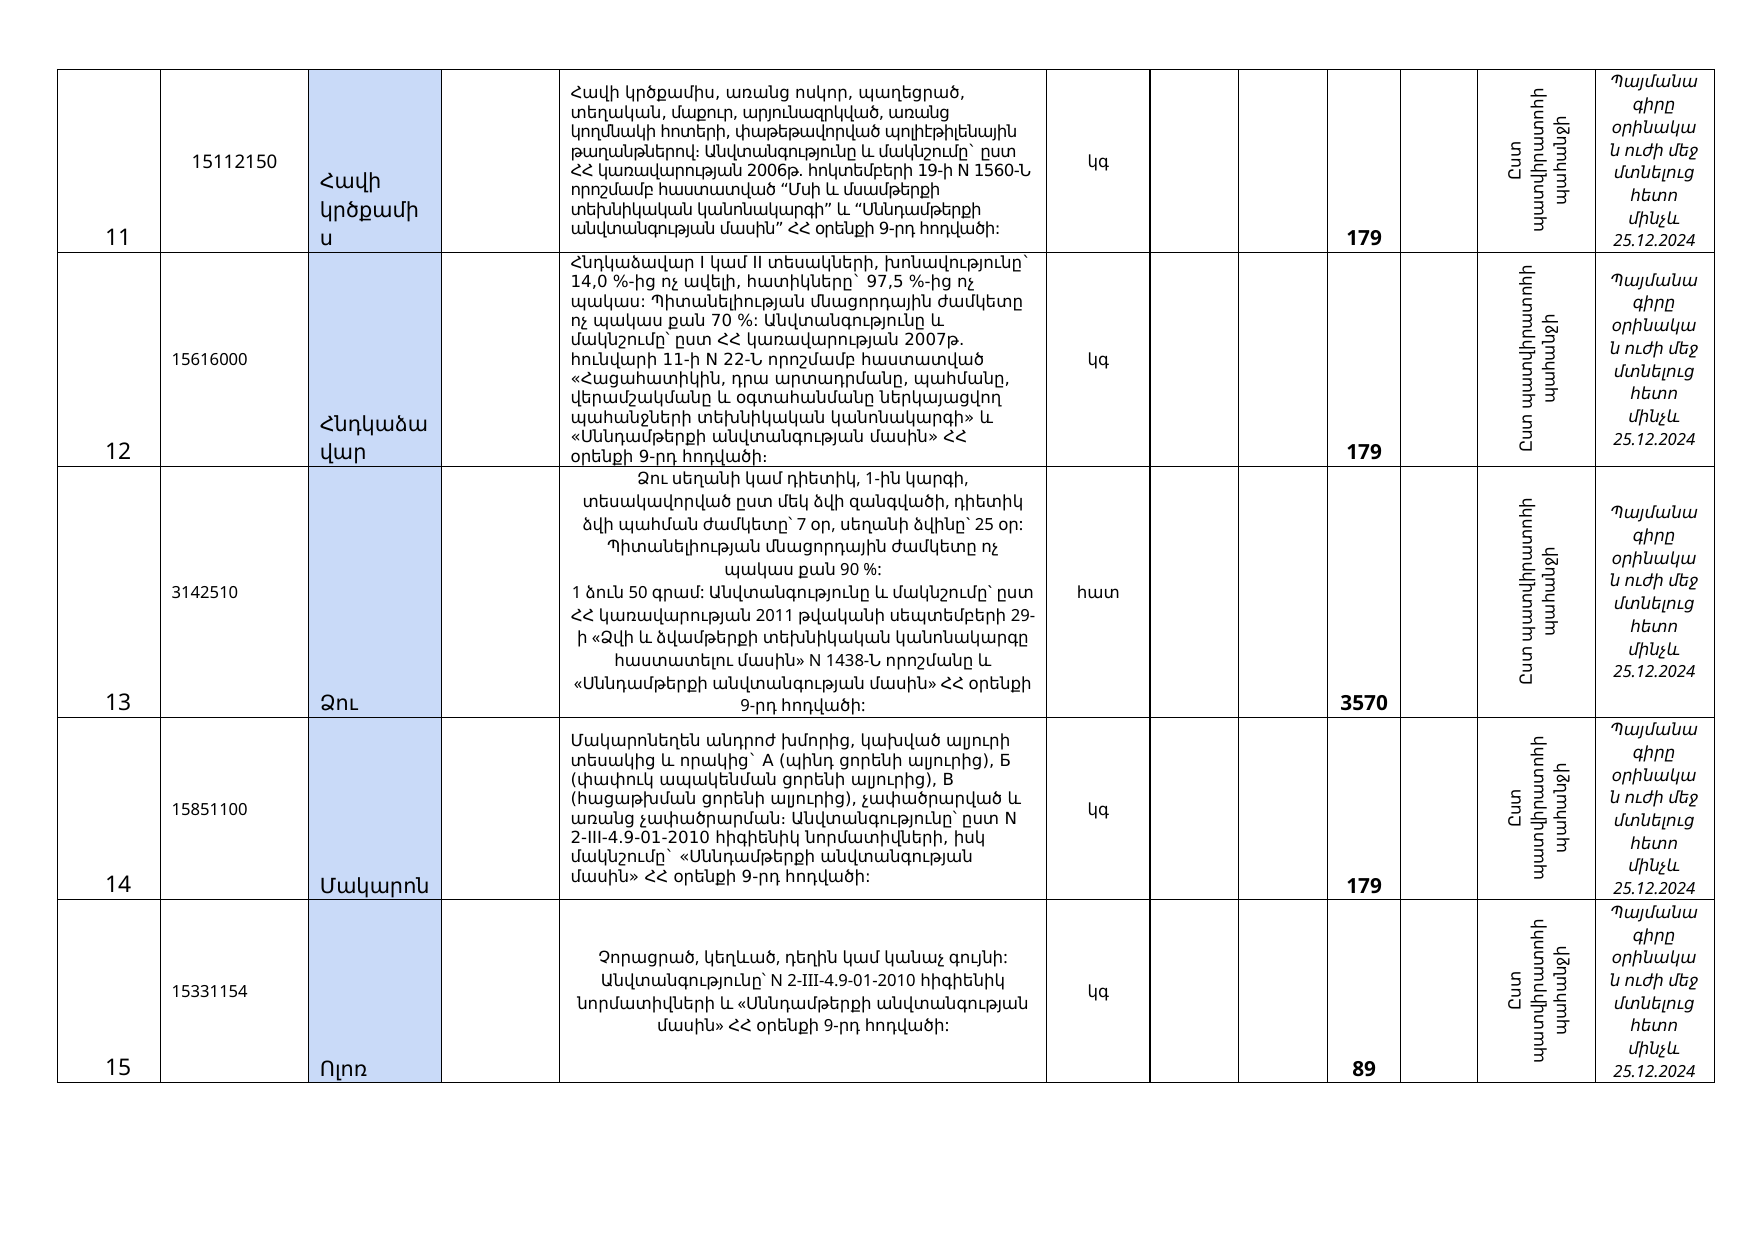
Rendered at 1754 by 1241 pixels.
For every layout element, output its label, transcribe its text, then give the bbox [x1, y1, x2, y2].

table_cell Ոլոռ [309, 900, 441, 1082]
table_cell Պայմանագիրը օրինական ուժի մեջ մտնելուց հետո մինչև 25.12.2024 [1596, 467, 1714, 717]
table_cell [1401, 718, 1477, 899]
table_cell [1151, 900, 1238, 1082]
table_cell Ձու [309, 467, 441, 717]
table_cell հատ [1047, 467, 1149, 717]
table_cell 179 [1328, 70, 1400, 252]
table_cell [442, 253, 559, 466]
table_cell Ըստ պատվիրատոհի պահանջի [1478, 253, 1595, 466]
table_cell Ըստ պատվիրատոհի պահանջի [1478, 467, 1595, 717]
table_cell կգ [1047, 900, 1149, 1082]
table_cell [1401, 253, 1477, 466]
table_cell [1478, 70, 1595, 252]
table_cell 15 [58, 900, 160, 1082]
table_cell Պայմանագիրը օրինական ուժի մեջ մտնելուց հետո մինչև 25.12.2024 [1596, 718, 1714, 899]
table_cell [1239, 900, 1327, 1082]
table_cell [442, 900, 559, 1082]
table_cell [1239, 467, 1327, 717]
table_cell 13 [58, 467, 160, 717]
table_cell [1151, 718, 1238, 899]
table_cell 15851100 [161, 718, 308, 899]
table_cell Պայմանագիրը օրինական ուժի մեջ մտնելուց հետո մինչև 25.12.2024 [1596, 253, 1714, 466]
table_cell [1151, 70, 1238, 252]
table_cell [1239, 253, 1327, 466]
table_cell [442, 467, 559, 717]
table_cell Հավի կրծքամիս, առանց ոսկոր, պաղեցրած, տեղական, մաքուր, արյունազրկված, առանց կողմնակի հոտերի, փաթեթավորված պոլիէթիլենային թաղանթներով։ Անվտանգությունը և մակնշումը` ըստ ՀՀ կառավարության 2006թ. հոկտեմբերի 19-ի N 1560-Ն որոշմամբ հաստատված “Մսի և մսամթերքի տեխնիկական կանոնակարգի” և “Սննդամթերքի անվտանգության մասին” ՀՀ օրենքի 9-րդ հոդվածի: [560, 70, 1046, 252]
table_cell Հնդկաձավար [309, 253, 441, 466]
table_cell 12 [58, 253, 160, 466]
table_cell Հավի կրծքամիս [309, 70, 441, 252]
table_cell [1239, 718, 1327, 899]
table_cell 89 [1328, 900, 1400, 1082]
table_cell կգ [1047, 718, 1149, 899]
table_cell 179 [1328, 718, 1400, 899]
table_cell [442, 70, 559, 252]
table_cell [1151, 467, 1238, 717]
table_cell 15331154 [161, 900, 308, 1082]
table_cell Չորացրած, կեղևած, դեղին կամ կանաչ գույնի: Անվտանգությունը՝ N 2-III-4.9-01-2010 հիգիենիկ նորմատիվների և «Սննդամթերքի անվտանգության մասին» ՀՀ օրենքի 9-րդ հոդվածի: [560, 900, 1046, 1082]
table_cell 3142510 [161, 467, 308, 717]
table_cell [1401, 467, 1477, 717]
table_cell [1239, 70, 1327, 252]
table_cell 15616000 [161, 253, 308, 466]
table_cell 14 [58, 718, 160, 899]
table_cell կգ [1047, 253, 1149, 466]
table_cell 3570 [1328, 467, 1400, 717]
table_cell [1151, 253, 1238, 466]
table_cell Ձու սեղանի կամ դիետիկ, 1-ին կարգի, տեսակավորված ըստ մեկ ձվի զանգվածի, դիետիկ ձվի պահման ժամկետը՝ 7 օր, սեղանի ձվինը` 25 օր: Պիտանելիության մնացորդային ժամկետը ոչ պակաս քան 90 %: 1 ձուն 50 գրամ: Անվտանգությունը և մակնշումը` ըստ ՀՀ կառավարության 2011 թվականի սեպտեմբերի 29-ի «Ձվի և ձվամթերքի տեխնիկական կանոնակարգը հաստատելու մասին» N 1438-Ն որոշմանը և «Սննդամթերքի անվտանգության մասին» ՀՀ օրենքի 9-րդ հոդվածի: [560, 467, 1046, 717]
table_cell 179 [1328, 253, 1400, 466]
table_cell [442, 718, 559, 899]
table_cell [1401, 900, 1477, 1082]
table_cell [1478, 900, 1595, 1082]
table_cell 15112150 [161, 70, 308, 252]
table_cell Հնդկաձավար I կամ II տեսակների, խոնավությունը` 14,0 %-ից ոչ ավելի, հատիկները` 97,5 %-ից ոչ պակաս: Պիտանելիության մնացորդային ժամկետը ոչ պակաս քան 70 %: Անվտանգությունը և մակնշումը՝ ըստ ՀՀ կառավարության 2007թ. հունվարի 11-ի N 22-Ն որոշմամբ հաստատված «Հացահատիկին, դրա արտադրմանը, պահմանը, վերամշակմանը և օգտահանմանը ներկայացվող պահանջների տեխնիկական կանոնակարգի» և «Սննդամթերքի անվտանգության մասին» ՀՀ օրենքի 9-րդ հոդվածի։ [560, 253, 1046, 466]
table_cell Ըստ պատվիրատոհի պահանջի [1478, 718, 1595, 899]
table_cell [1596, 70, 1714, 252]
table_cell կգ [1047, 70, 1149, 252]
table_cell 11 [58, 70, 160, 252]
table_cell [1596, 900, 1714, 1082]
table_cell Մակարոն [309, 718, 441, 899]
table_cell Մակարոնեղեն անդրոժ խմորից, կախված ալյուրի տեսակից և որակից` A (պինդ ցորենի ալյուրից), Б (փափուկ ապակենման ցորենի ալյուրից), B (հացաթխման ցորենի ալյուրից), չափածրարված և առանց չափածրարման։ Անվտանգությունը՝ ըստ N 2-III-4.9-01-2010 հիգիենիկ նորմատիվների, իսկ մակնշումը` «Սննդամթերքի անվտանգության մասին» ՀՀ օրենքի 9-րդ հոդվածի: [560, 718, 1046, 899]
table_cell [1401, 70, 1477, 252]
